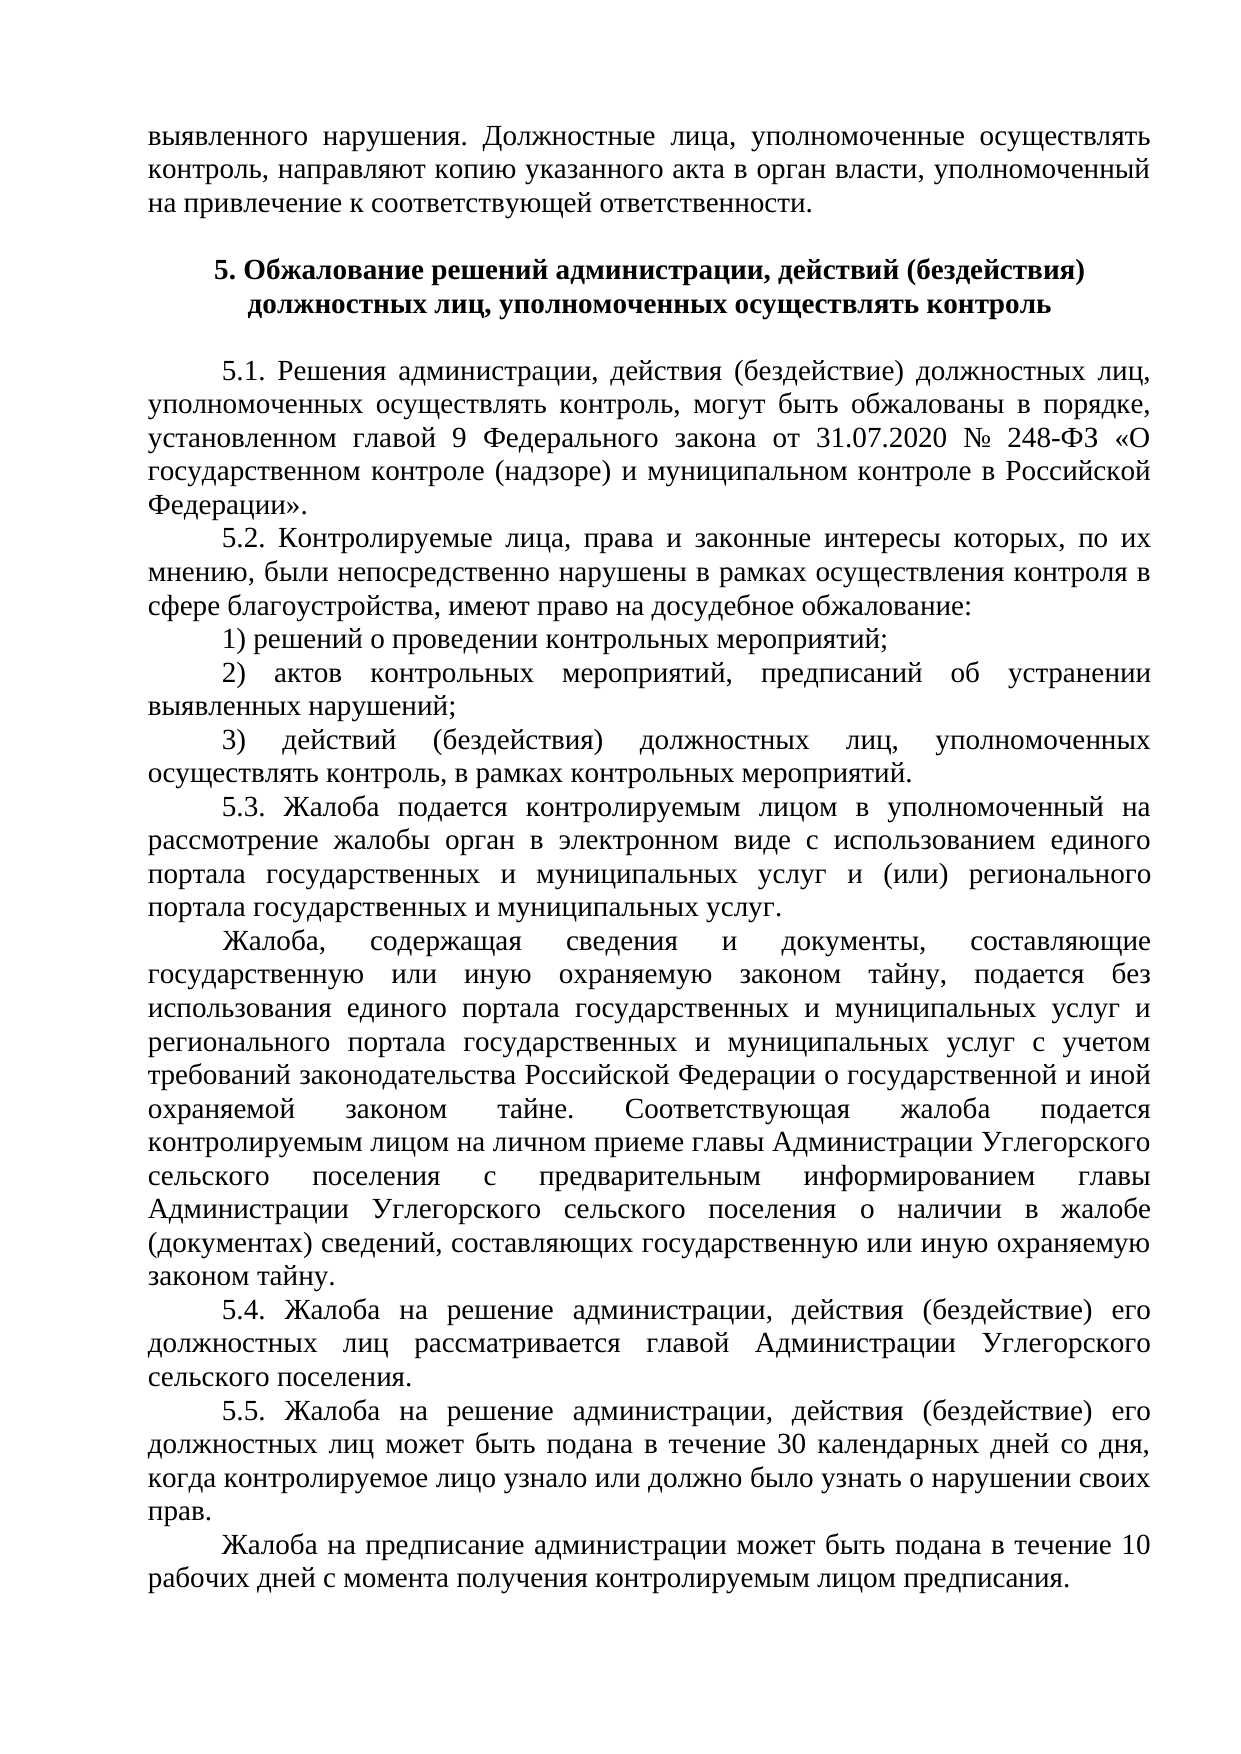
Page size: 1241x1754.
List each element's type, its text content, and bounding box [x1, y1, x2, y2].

text 5.1. Решения администрации, действия (бездействие) должностных лиц, уполномоченных осуществлять контроль, могут быть обжалованы в порядке, установленном главой 9 Федерального закона от 31.07.2020 № 248-ФЗ «О государственном контроле (надзоре) и муниципальном контроле в Российской Федерации». [148, 353, 1152, 521]
text 2) актов контрольных мероприятий, предписаний об устранении выявленных нарушений; [148, 655, 1152, 722]
text Жалоба на предписание администрации может быть подана в течение 10 рабочих дней с момента получения контролируемым лицом предписания. [148, 1527, 1152, 1594]
text 5.3. Жалоба подается контролируемым лицом в уполномоченный на рассмотрение жалобы орган в электронном виде с использованием единого портала государственных и муниципальных услуг и (или) регионального портала государственных и муниципальных услуг. [148, 789, 1152, 923]
text 5. Обжалование решений администрации, действий (бездействия) должностных лиц, уполномоченных осуществлять контроль [148, 252, 1152, 319]
text 3) действий (бездействия) должностных лиц, уполномоченных осуществлять контроль, в рамках контрольных мероприятий. [148, 722, 1152, 789]
text 5.2. Контролируемые лица, права и законные интересы которых, по их мнению, были непосредственно нарушены в рамках осуществления контроля в сфере благоустройства, имеют право на досудебное обжалование: [148, 521, 1152, 621]
text Жалоба, содержащая сведения и документы, составляющие государственную или иную охраняемую законом тайну, подается без использования единого портала государственных и муниципальных услуг и регионального портала государственных и муниципальных услуг с учетом требований законодательства Российской Федерации о государственной и иной охраняемой законом тайне. Соответствующая жалоба подается контролируемым лицом на личном приеме главы Администрации Углегорского сельского поселения с предварительным информированием главы Администрации Углегорского сельского поселения о наличии в жалобе (документах) сведений, составляющих государственную или иную охраняемую законом тайну. [148, 923, 1152, 1292]
text 5.4. Жалоба на решение администрации, действия (бездействие) его должностных лиц рассматривается главой Администрации Углегорского сельского поселения. [148, 1292, 1152, 1393]
text 1) решений о проведении контрольных мероприятий; [148, 621, 1152, 655]
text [148, 118, 1152, 219]
text 5.5. Жалоба на решение администрации, действия (бездействие) его должностных лиц может быть подана в течение 30 календарных дней со дня, когда контролируемое лицо узнало или должно было узнать о нарушении своих прав. [148, 1393, 1152, 1527]
